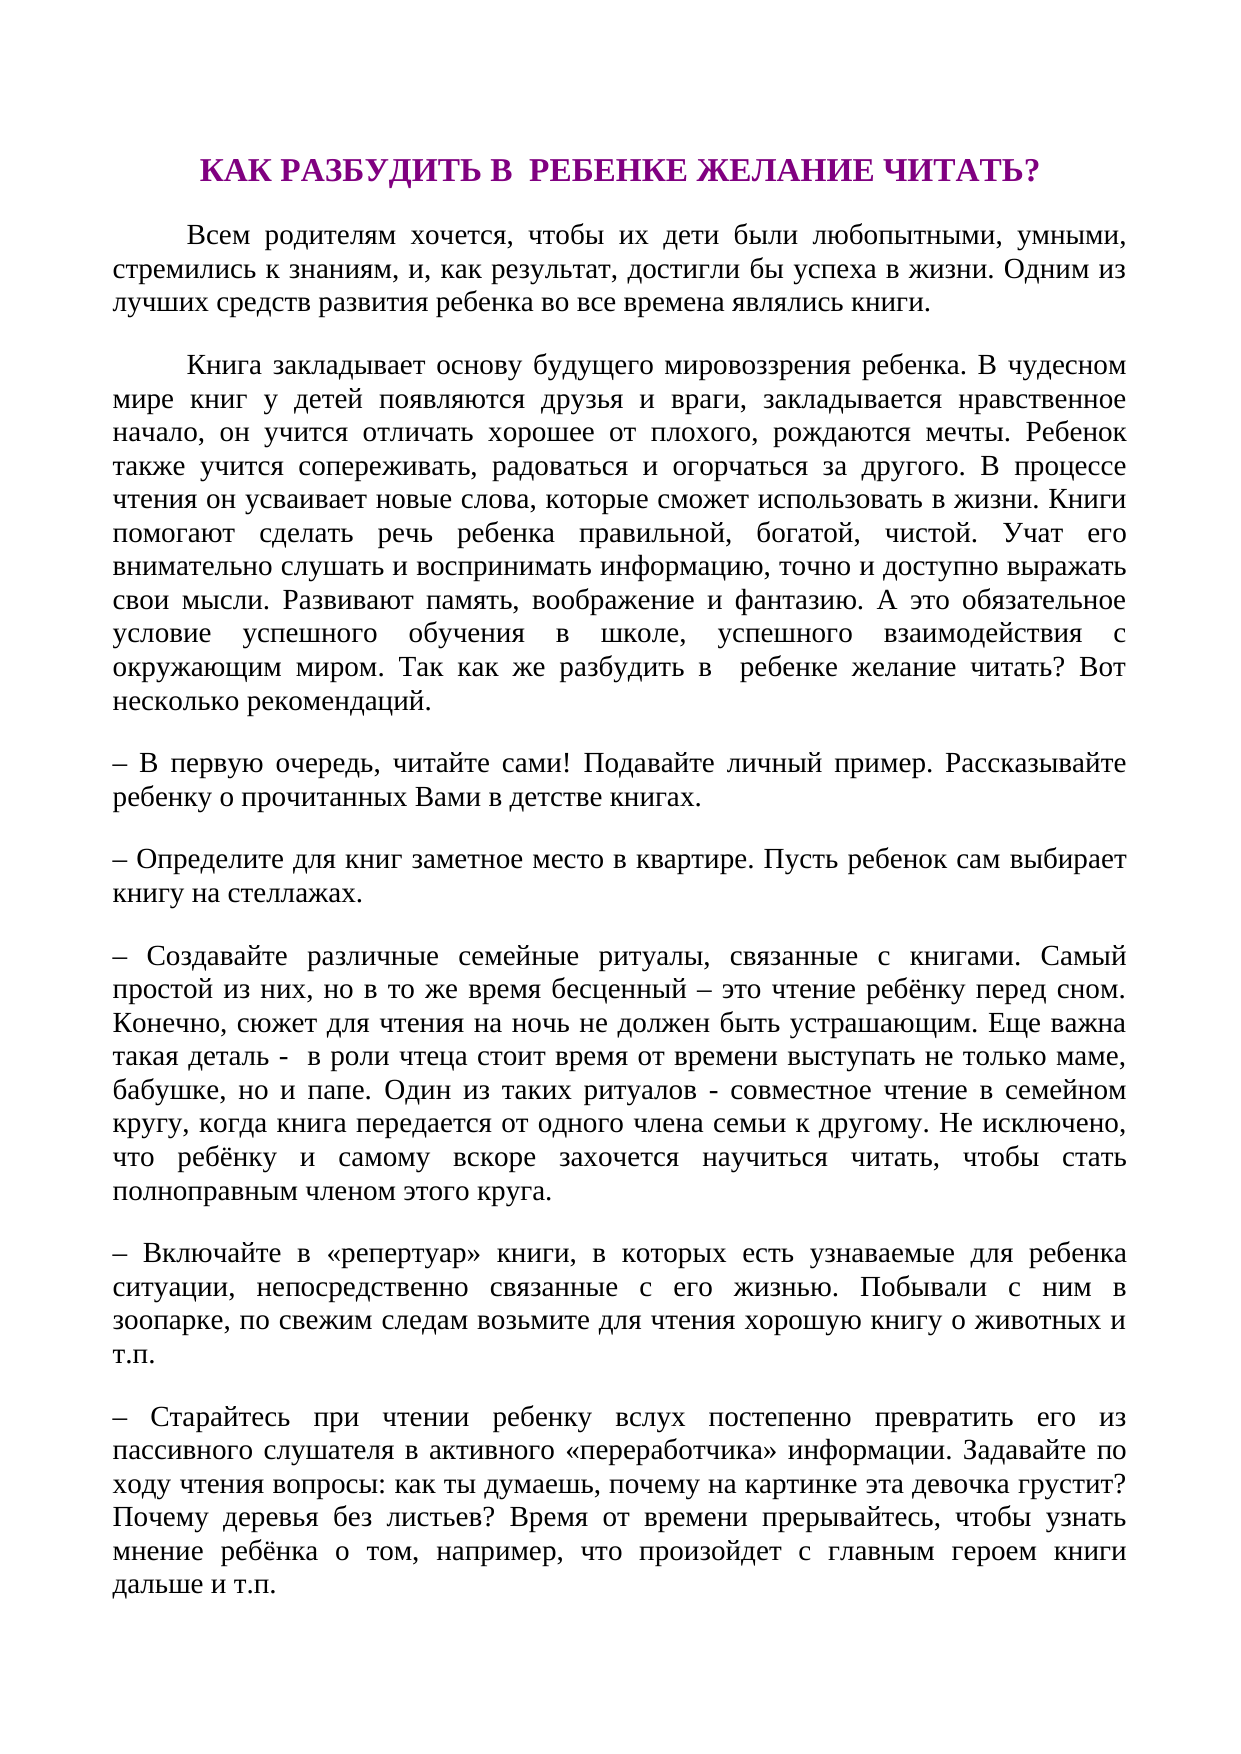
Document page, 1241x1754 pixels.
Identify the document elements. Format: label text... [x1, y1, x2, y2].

text Книга закладывает основу будущего мировоззрения ребенка. В чудесном мире книг у детей появляются друзья и враги, закладывается нравственное начало, он учится отличать хорошее от плохого, рождаются мечты. Ребенок также учится сопереживать, радоваться и огорчаться за другого. В процессе чтения он усваивает новые слова, которые сможет использовать в жизни. Книги помогают сделать речь ребенка правильной, богатой, чистой. Учат его внимательно слушать и воспринимать информацию, точно и доступно выражать свои мысли. Развивают память, воображение и фантазию. А это обязательное условие успешного обучения в школе, успешного взаимодействия с окружающим миром. Так как же разбудить в ребенке желание читать? Вот несколько рекомендаций. [112, 347, 1128, 716]
text – В первую очередь, читайте сами! Подавайте личный пример. Рассказывайте ребенку о прочитанных Вами в детстве книгах. [112, 745, 1128, 812]
text – Определите для книг заметное место в квартире. Пусть ребенок сам выбирает книгу на стеллажах. [112, 842, 1128, 909]
text – Включайте в «репертуар» книги, в которых есть узнаваемые для ребенка ситуации, непосредственно связанные с его жизнью. Побывали с ним в зоопарке, по свежим следам возьмите для чтения хорошую книгу о животных и т.п. [112, 1235, 1128, 1369]
text Всем родителям хочется, чтобы их дети были любопытными, умными, стремились к знаниям, и, как результат, достигли бы успеха в жизни. Одним из лучших средств развития ребенка во все времена являлись книги. [112, 217, 1128, 318]
text – Старайтесь при чтении ребенку вслух постепенно превратить его из пассивного слушателя в активного «переработчика» информации. Задавайте по ходу чтения вопросы: как ты думаешь, почему на картинке эта девочка грустит? Почему деревья без листьев? Время от времени прерывайтесь, чтобы узнать мнение ребёнка о том, например, что произойдет с главным героем книги дальше и т.п. [112, 1399, 1128, 1600]
text КАК РАЗБУДИТЬ В РЕБЕНКЕ ЖЕЛАНИЕ ЧИТАТЬ? [112, 150, 1128, 188]
text – Создавайте различные семейные ритуалы, связанные с книгами. Самый простой из них, но в то же время бесценный – это чтение ребёнку перед сном. Конечно, сюжет для чтения на ночь не должен быть устрашающим. Еще важна такая деталь - в роли чтеца стоит время от времени выступать не только маме, бабушке, но и папе. Один из таких ритуалов - совместное чтение в семейном кругу, когда книга передается от одного члена семьи к другому. Не исключено, что ребёнку и самому вскоре захочется научиться читать, чтобы стать полноправным членом этого круга. [112, 938, 1128, 1206]
